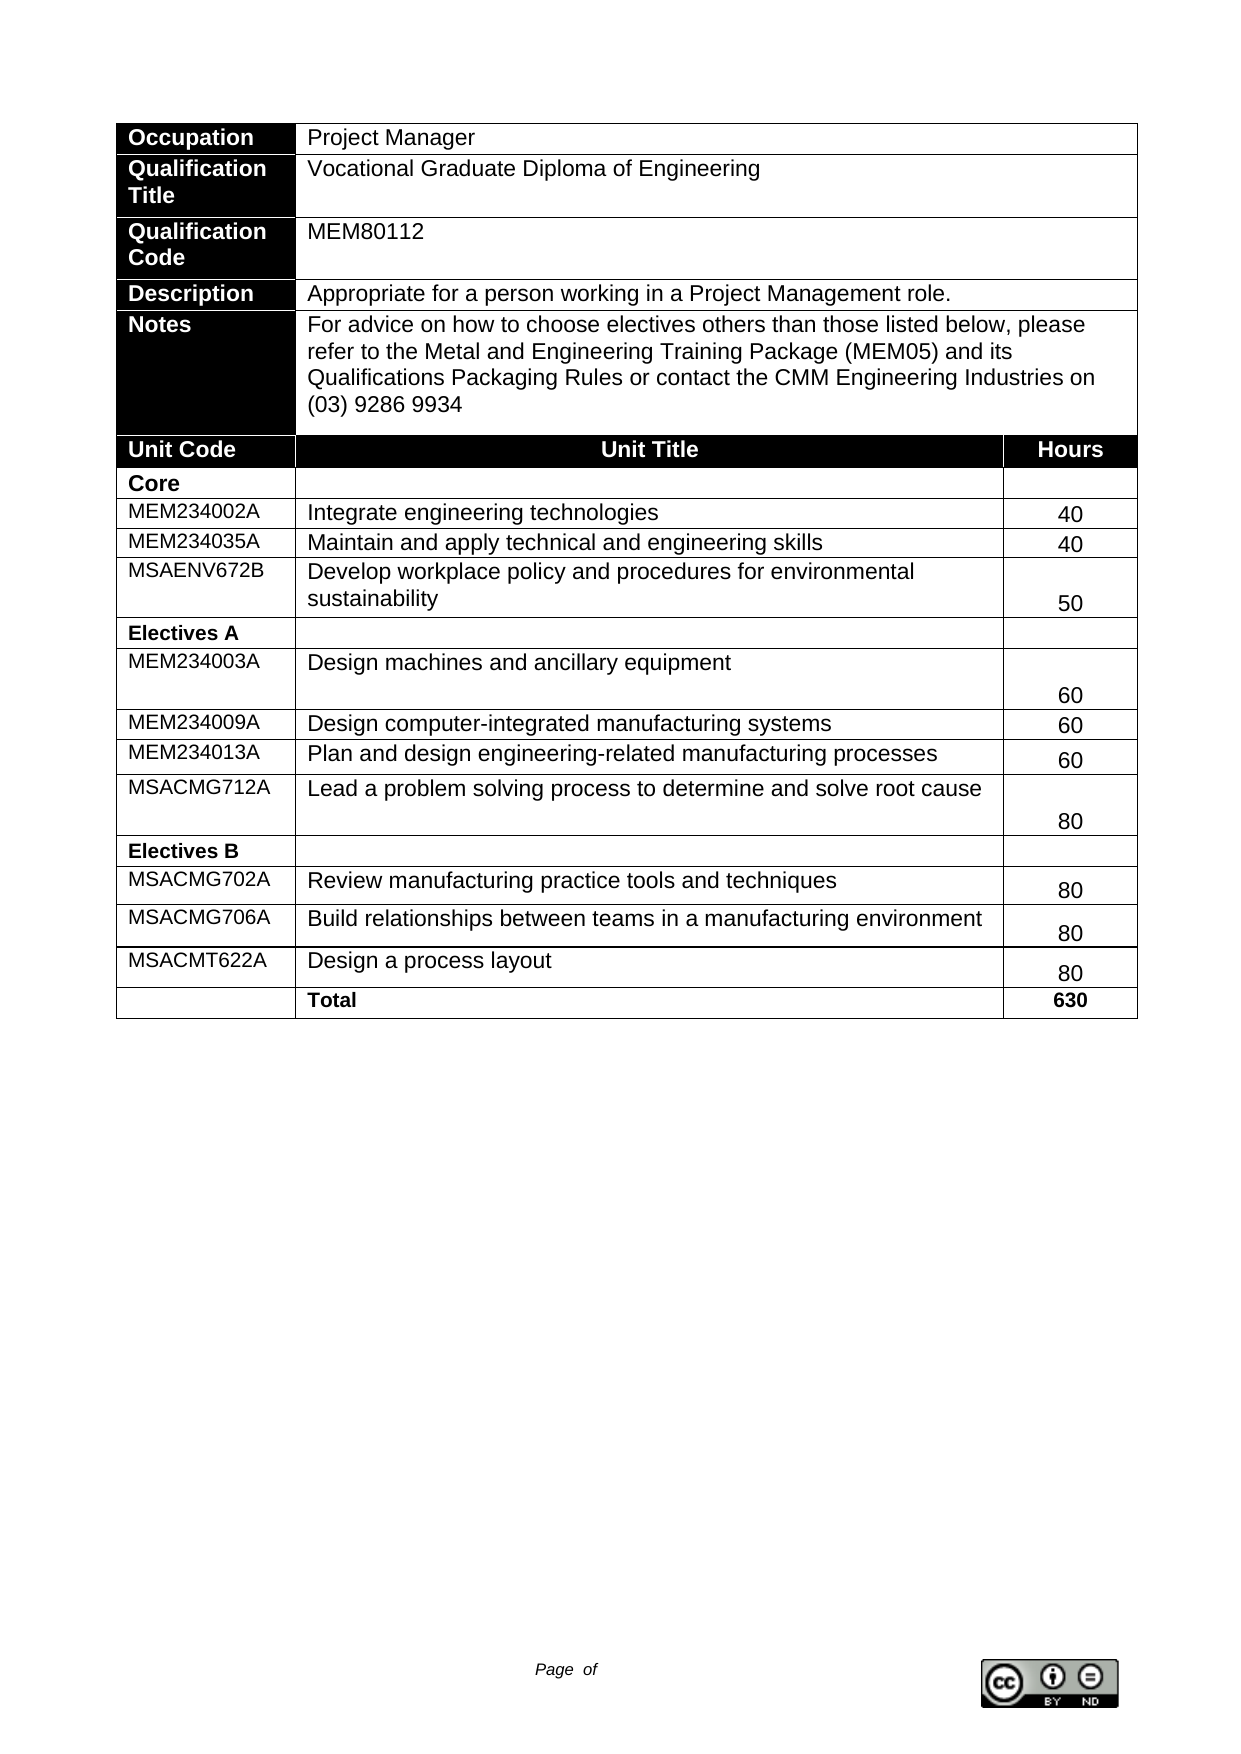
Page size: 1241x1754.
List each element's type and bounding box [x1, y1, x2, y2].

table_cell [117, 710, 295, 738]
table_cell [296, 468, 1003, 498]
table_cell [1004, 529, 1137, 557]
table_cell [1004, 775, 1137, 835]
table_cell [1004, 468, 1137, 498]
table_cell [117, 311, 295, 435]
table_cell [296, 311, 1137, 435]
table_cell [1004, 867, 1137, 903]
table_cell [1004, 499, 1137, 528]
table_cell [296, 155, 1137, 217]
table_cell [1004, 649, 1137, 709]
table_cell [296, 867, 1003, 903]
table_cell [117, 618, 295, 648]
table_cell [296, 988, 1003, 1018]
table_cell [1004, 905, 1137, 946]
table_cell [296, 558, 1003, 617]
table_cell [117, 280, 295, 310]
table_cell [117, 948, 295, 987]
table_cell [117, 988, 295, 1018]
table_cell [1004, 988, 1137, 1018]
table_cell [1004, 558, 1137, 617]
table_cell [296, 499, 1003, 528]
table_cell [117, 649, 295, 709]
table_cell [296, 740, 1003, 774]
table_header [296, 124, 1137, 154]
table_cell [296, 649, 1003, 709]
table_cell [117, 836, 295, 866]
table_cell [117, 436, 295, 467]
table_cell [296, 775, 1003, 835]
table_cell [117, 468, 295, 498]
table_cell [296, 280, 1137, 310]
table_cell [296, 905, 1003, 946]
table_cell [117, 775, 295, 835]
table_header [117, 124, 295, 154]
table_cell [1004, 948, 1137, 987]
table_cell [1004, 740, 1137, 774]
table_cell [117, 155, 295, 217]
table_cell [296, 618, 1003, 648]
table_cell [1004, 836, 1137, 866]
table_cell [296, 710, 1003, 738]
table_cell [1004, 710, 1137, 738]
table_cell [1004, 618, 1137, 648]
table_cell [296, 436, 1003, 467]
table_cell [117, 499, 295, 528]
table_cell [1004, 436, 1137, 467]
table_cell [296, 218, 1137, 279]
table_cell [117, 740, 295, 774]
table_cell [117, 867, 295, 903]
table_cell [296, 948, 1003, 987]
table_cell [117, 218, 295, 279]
picture [981, 1659, 1119, 1706]
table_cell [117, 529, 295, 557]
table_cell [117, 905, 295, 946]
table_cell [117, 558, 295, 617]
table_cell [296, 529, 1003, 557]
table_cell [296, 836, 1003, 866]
